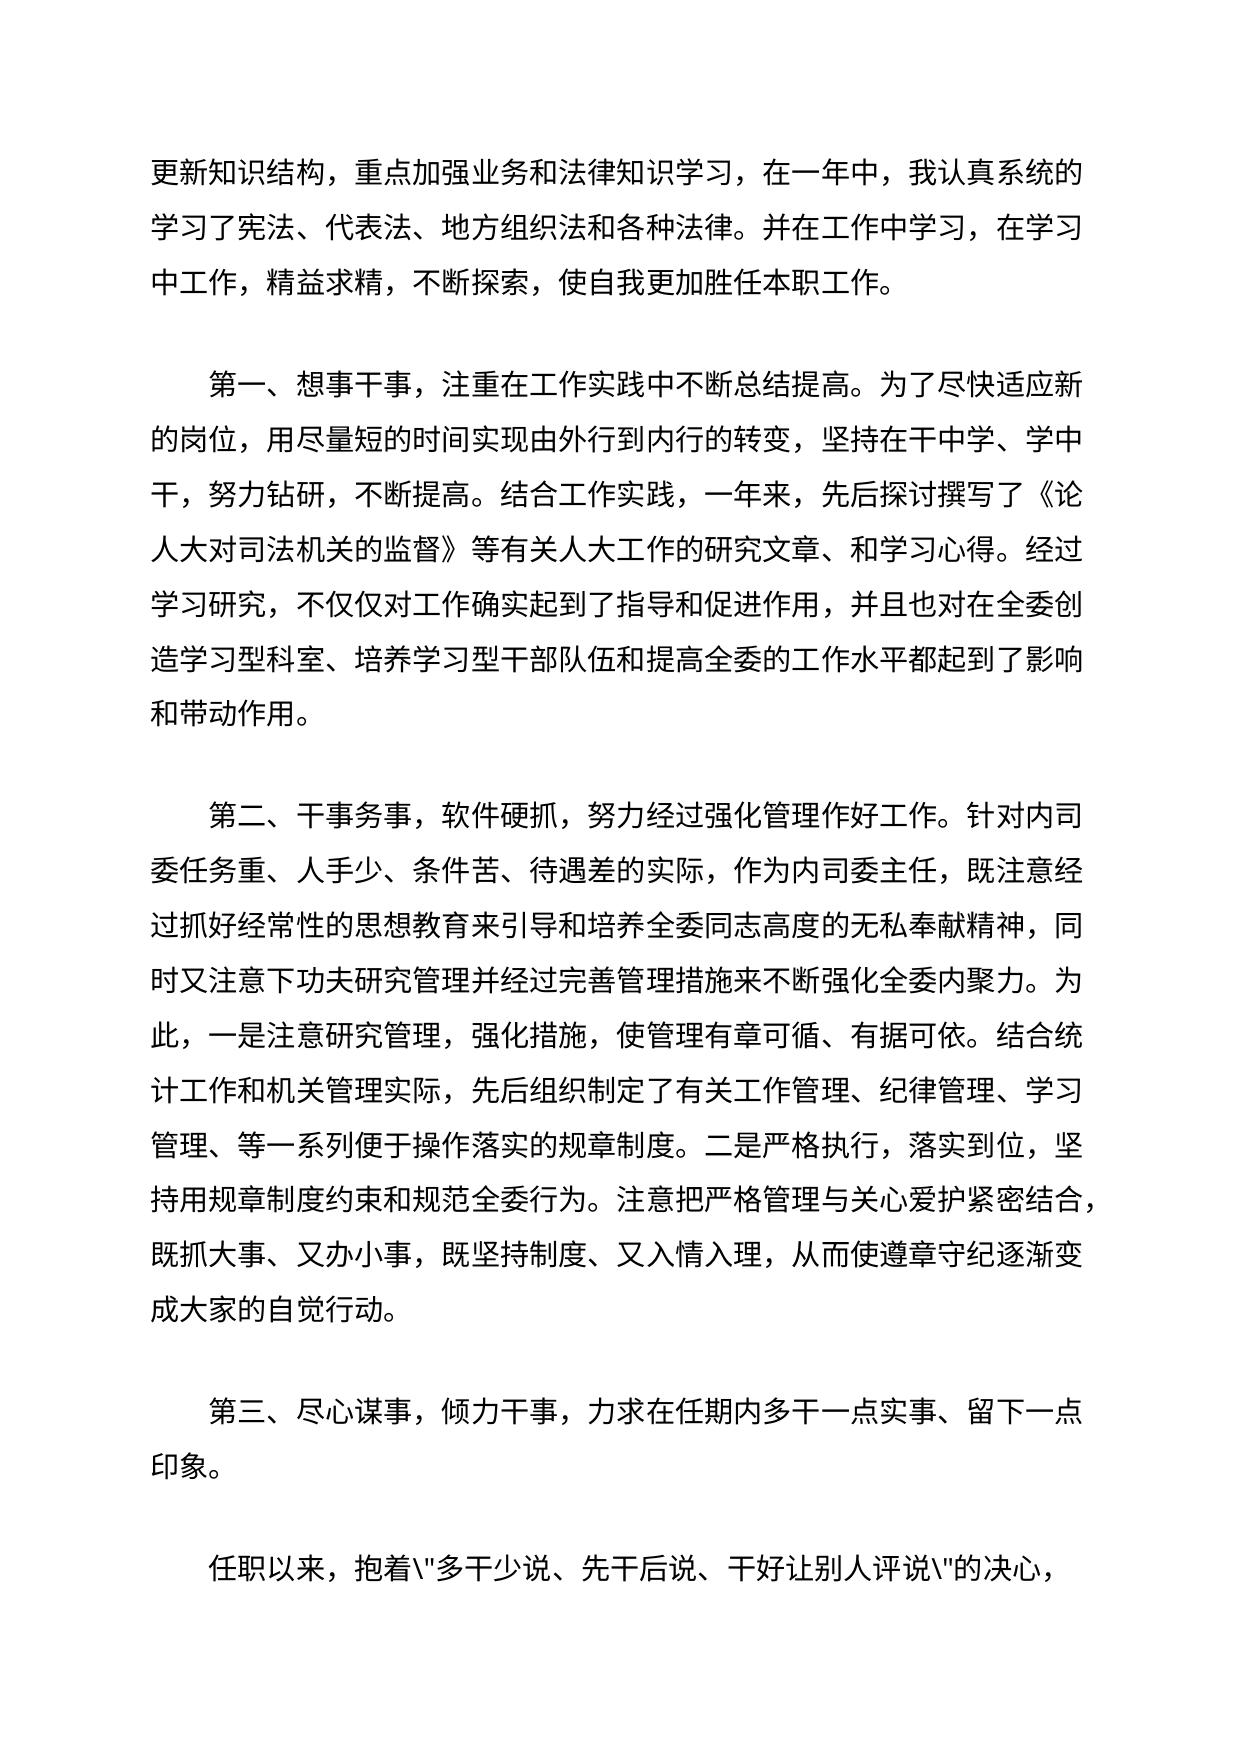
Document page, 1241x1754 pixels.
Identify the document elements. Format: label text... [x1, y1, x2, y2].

text 第二、干事务事，软件硬抓，努力经过强化管理作好工作。针对内司委任务重、人手少、条件苦、待遇差的实际，作为内司委主任，既注意经过抓好经常性的思想教育来引导和培养全委同志高度的无私奉献精神，同时又注意下功夫研究管理并经过完善管理措施来不断强化全委内聚力。为此，一是注意研究管理，强化措施，使管理有章可循、有据可依。结合统计工作和机关管理实际，先后组织制定了有关工作管理、纪律管理、学习管理、等一系列便于操作落实的规章制度。二是严格执行，落实到位，坚持用规章制度约束和规范全委行为。注意把严格管理与关心爱护紧密结合，既抓大事、又办小事，既坚持制度、又入情入理，从而使遵章守纪逐渐变成大家的自觉行动。 [150, 793, 1090, 1329]
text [150, 150, 1090, 302]
text 第一、想事干事，注重在工作实践中不断总结提高。为了尽快适应新的岗位，用尽量短的时间实现由外行到内行的转变，坚持在干中学、学中干，努力钻研，不断提高。结合工作实践，一年来，先后探讨撰写了《论人大对司法机关的监督》等有关人大工作的研究文章、和学习心得。经过学习研究，不仅仅对工作确实起到了指导和促进作用，并且也对在全委创造学习型科室、培养学习型干部队伍和提高全委的工作水平都起到了影响和带动作用。 [150, 362, 1090, 733]
text 第三、尽心谋事，倾力干事，力求在任期内多干一点实事、留下一点印象。 [150, 1388, 1090, 1486]
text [150, 1545, 1090, 1588]
